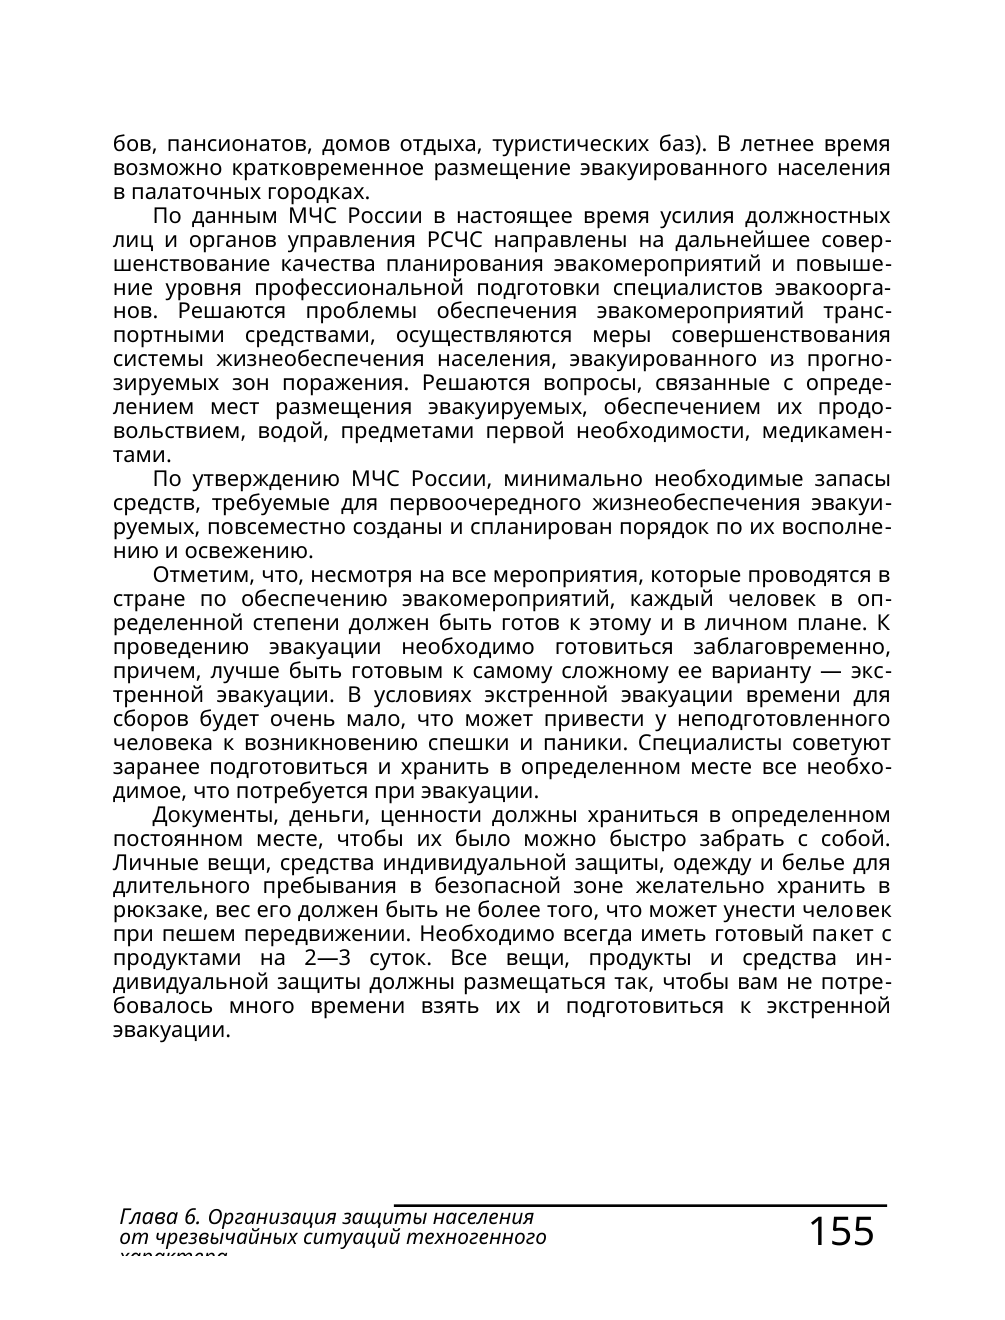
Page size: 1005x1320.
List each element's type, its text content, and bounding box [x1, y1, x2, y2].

text 155 [807, 1210, 875, 1254]
text Документы, деньги, ценности должны храниться в определенном постоянном месте, чтобы их было можно быстро забрать с собой. Личные вещи, средства индивидуальной защиты, одежду и белье для длительного пребывания в безопасной зоне желательно хранить в рюкзаке, вес его должен быть не более того, что может унести человек при пешем передвижении. Необходимо всегда иметь готовый пакет с продуктами на 2—3 суток. Все вещи, продукты и средства индивидуальной защиты должны размещаться так, чтобы вам не потребовалось много времени взять их и подготовиться к экстренной эвакуации. [113, 803, 892, 1042]
text от чрезвычайных ситуаций техногенного характера [119, 1229, 636, 1255]
text По данным МЧС России в настоящее время усилия должностных лиц и органов управления РСЧС направлены на дальнейшее совершенствование качества планирования эвакомероприятий и повышение уровня профессиональной подготовки специалистов эвакоорга- нов. Решаются проблемы обеспечения эвакомероприятий транспортными средствами, осуществляются меры совершенствования системы жизнеобеспечения населения, эвакуированного из прогнозируемых зон поражения. Решаются вопросы, связанные с определением мест размещения эвакуируемых, обеспечением их продовольствием, водой, предметами первой необходимости, медикаментами. [113, 204, 892, 467]
text бов, пансионатов, домов отдыха, туристических баз). В летнее время возможно кратковременное размещение эвакуированного населения в палаточных городках. [113, 132, 892, 204]
text По утверждению МЧС России, минимально необходимые запасы средств, требуемые для первоочередного жизнеобеспечения эвакуируемых, повсеместно созданы и спланирован порядок по их восполнению и освежению. [113, 467, 892, 563]
text Отметим, что, несмотря на все мероприятия, которые проводятся в стране по обеспечению эвакомероприятий, каждый человек в определенной степени должен быть готов к этому и в личном плане. К проведению эвакуации необходимо готовиться заблаговременно, причем, лучше быть готовым к самому сложному ее варианту — экстренной эвакуации. В условиях экстренной эвакуации времени для сборов будет очень мало, что может привести у неподготовленного человека к возникновению спешки и паники. Специалисты советуют заранее подготовиться и хранить в определенном месте все необходимое, что потребуется при эвакуации. [113, 563, 892, 803]
text Глава 6. Организация защиты населения [119, 1209, 636, 1229]
